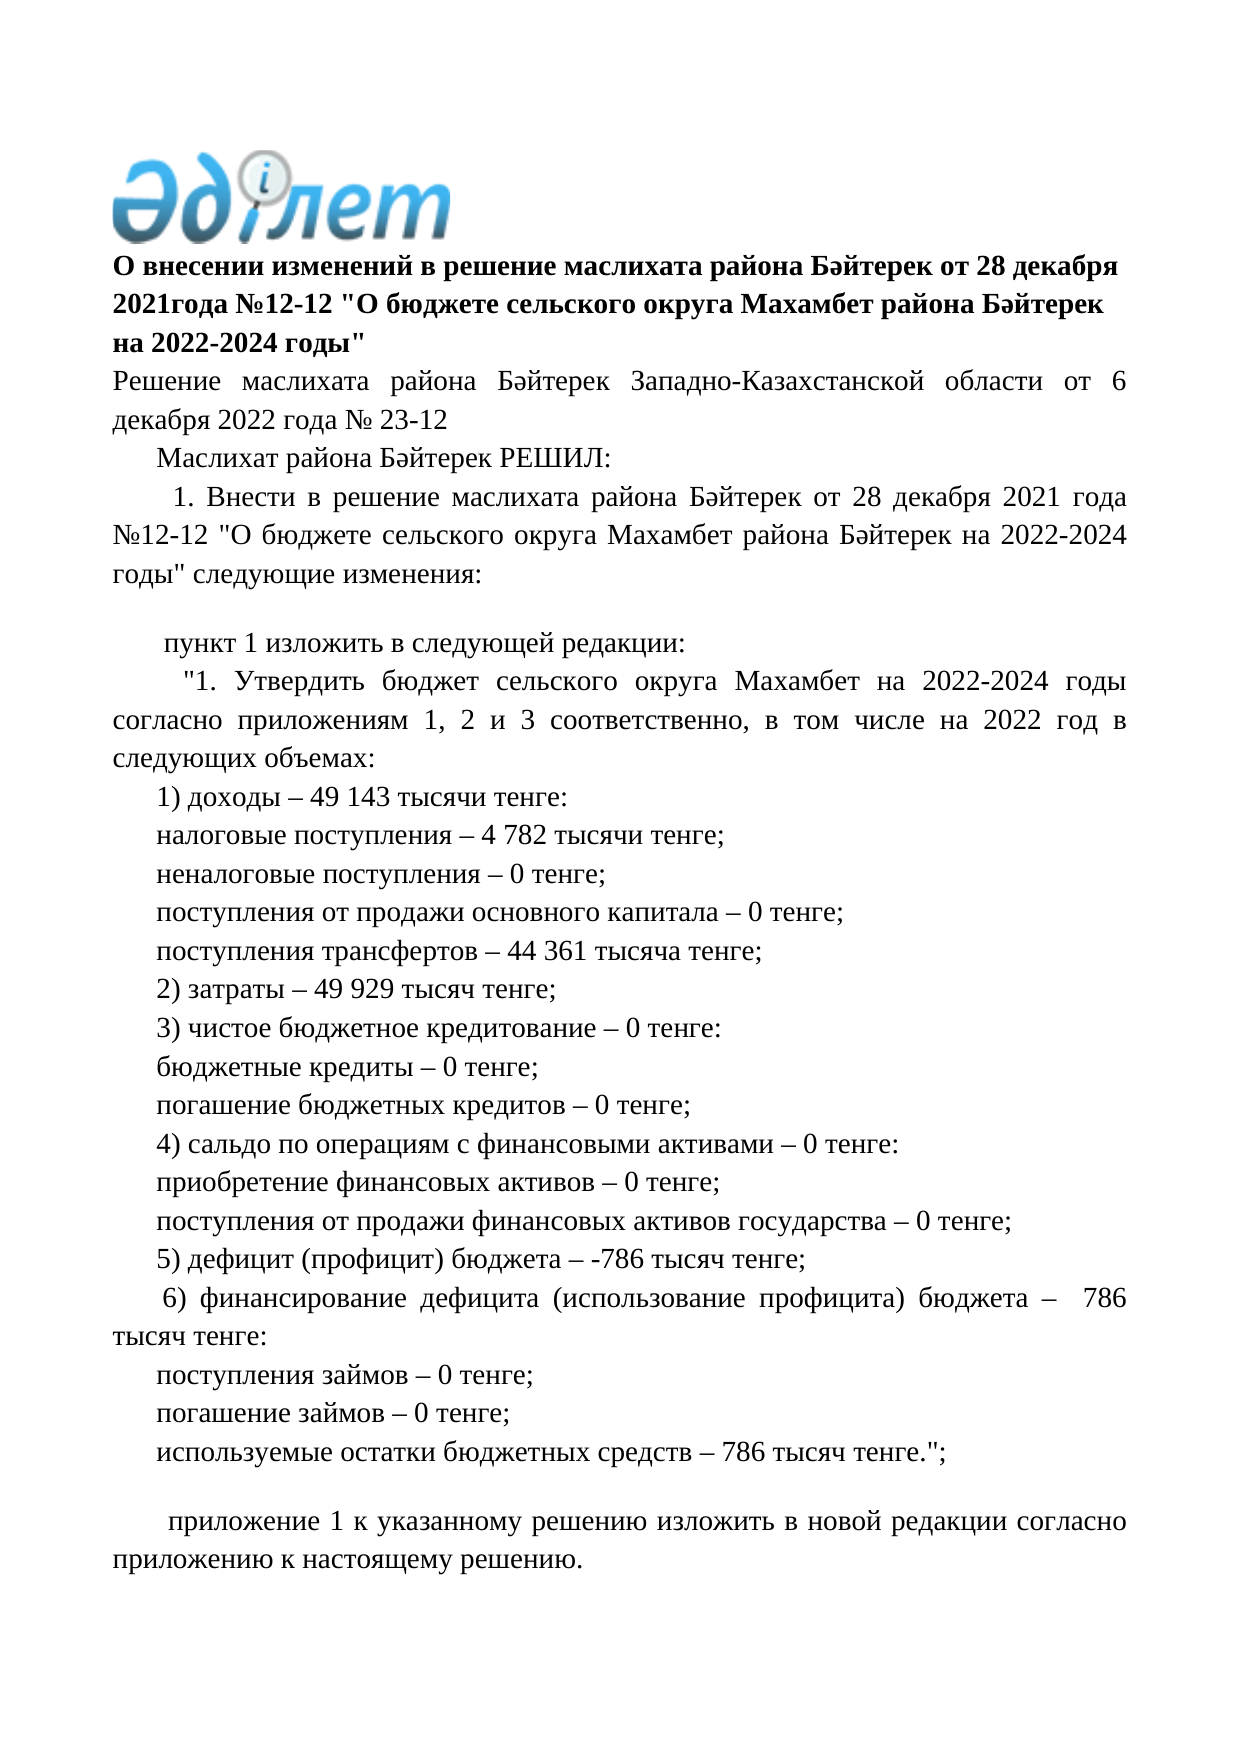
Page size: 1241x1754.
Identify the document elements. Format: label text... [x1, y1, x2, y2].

text 6) финансирование дефицита (использование профицита) бюджета – 786 тысяч тенге: [112, 1280, 1128, 1352]
text поступления трансфертов – 44 361 тысяча тенге; [112, 933, 1128, 967]
text налоговые поступления – 4 782 тысячи тенге; [112, 817, 1128, 851]
text "1. Утвердить бюджет сельского округа Махамбет на 2022-2024 годы согласно приложениям 1, 2 и 3 соответственно, в том числе на 2022 год в следующих объемах: [112, 663, 1128, 774]
text пункт 1 изложить в следующей редакции: [112, 625, 1128, 658]
text приобретение финансовых активов – 0 тенге; [112, 1164, 1128, 1198]
text бюджетные кредиты – 0 тенге; [112, 1049, 1128, 1082]
text 1) доходы – 49 143 тысячи тенге: [112, 779, 1128, 812]
text погашение бюджетных кредитов – 0 тенге; [112, 1087, 1128, 1121]
text О внесении изменений в решение маслихата района Бәйтерек от 28 декабря 2021года №12-12 "О бюджете сельского округа Махамбет района Бәйтерек на 2022-2024 годы" [112, 248, 1128, 358]
text поступления от продажи финансовых активов государства – 0 тенге; [112, 1203, 1128, 1236]
text поступления от продажи основного капитала – 0 тенге; [112, 894, 1128, 928]
text 2) затраты – 49 929 тысяч тенге; [112, 972, 1128, 1005]
picture [112, 150, 451, 244]
text 3) чистое бюджетное кредитование – 0 тенге: [112, 1010, 1128, 1044]
text 5) дефицит (профицит) бюджета – -786 тысяч тенге; [112, 1241, 1128, 1275]
text приложение 1 к указанному решению изложить в новой редакции согласно приложению к настоящему решению. [112, 1503, 1128, 1575]
text Решение маслихата района Бәйтерек Западно-Казахстанской области от 6 декабря 2022 года № 23-12 [112, 363, 1128, 435]
text 1. Внести в решение маслихата района Бәйтерек от 28 декабря 2021 года №12-12 "О бюджете сельского округа Махамбет района Бәйтерек на 2022-2024 годы" следующие изменения: [112, 479, 1128, 589]
text неналоговые поступления – 0 тенге; [112, 856, 1128, 889]
text поступления займов – 0 тенге; [112, 1357, 1128, 1391]
text 4) сальдо по операциям с финансовыми активами – 0 тенге: [112, 1126, 1128, 1159]
text используемые остатки бюджетных средств – 786 тысяч тенге."; [112, 1434, 1128, 1468]
text погашение займов – 0 тенге; [112, 1396, 1128, 1429]
text Маслихат района Бәйтерек РЕШИЛ: [112, 440, 1128, 474]
